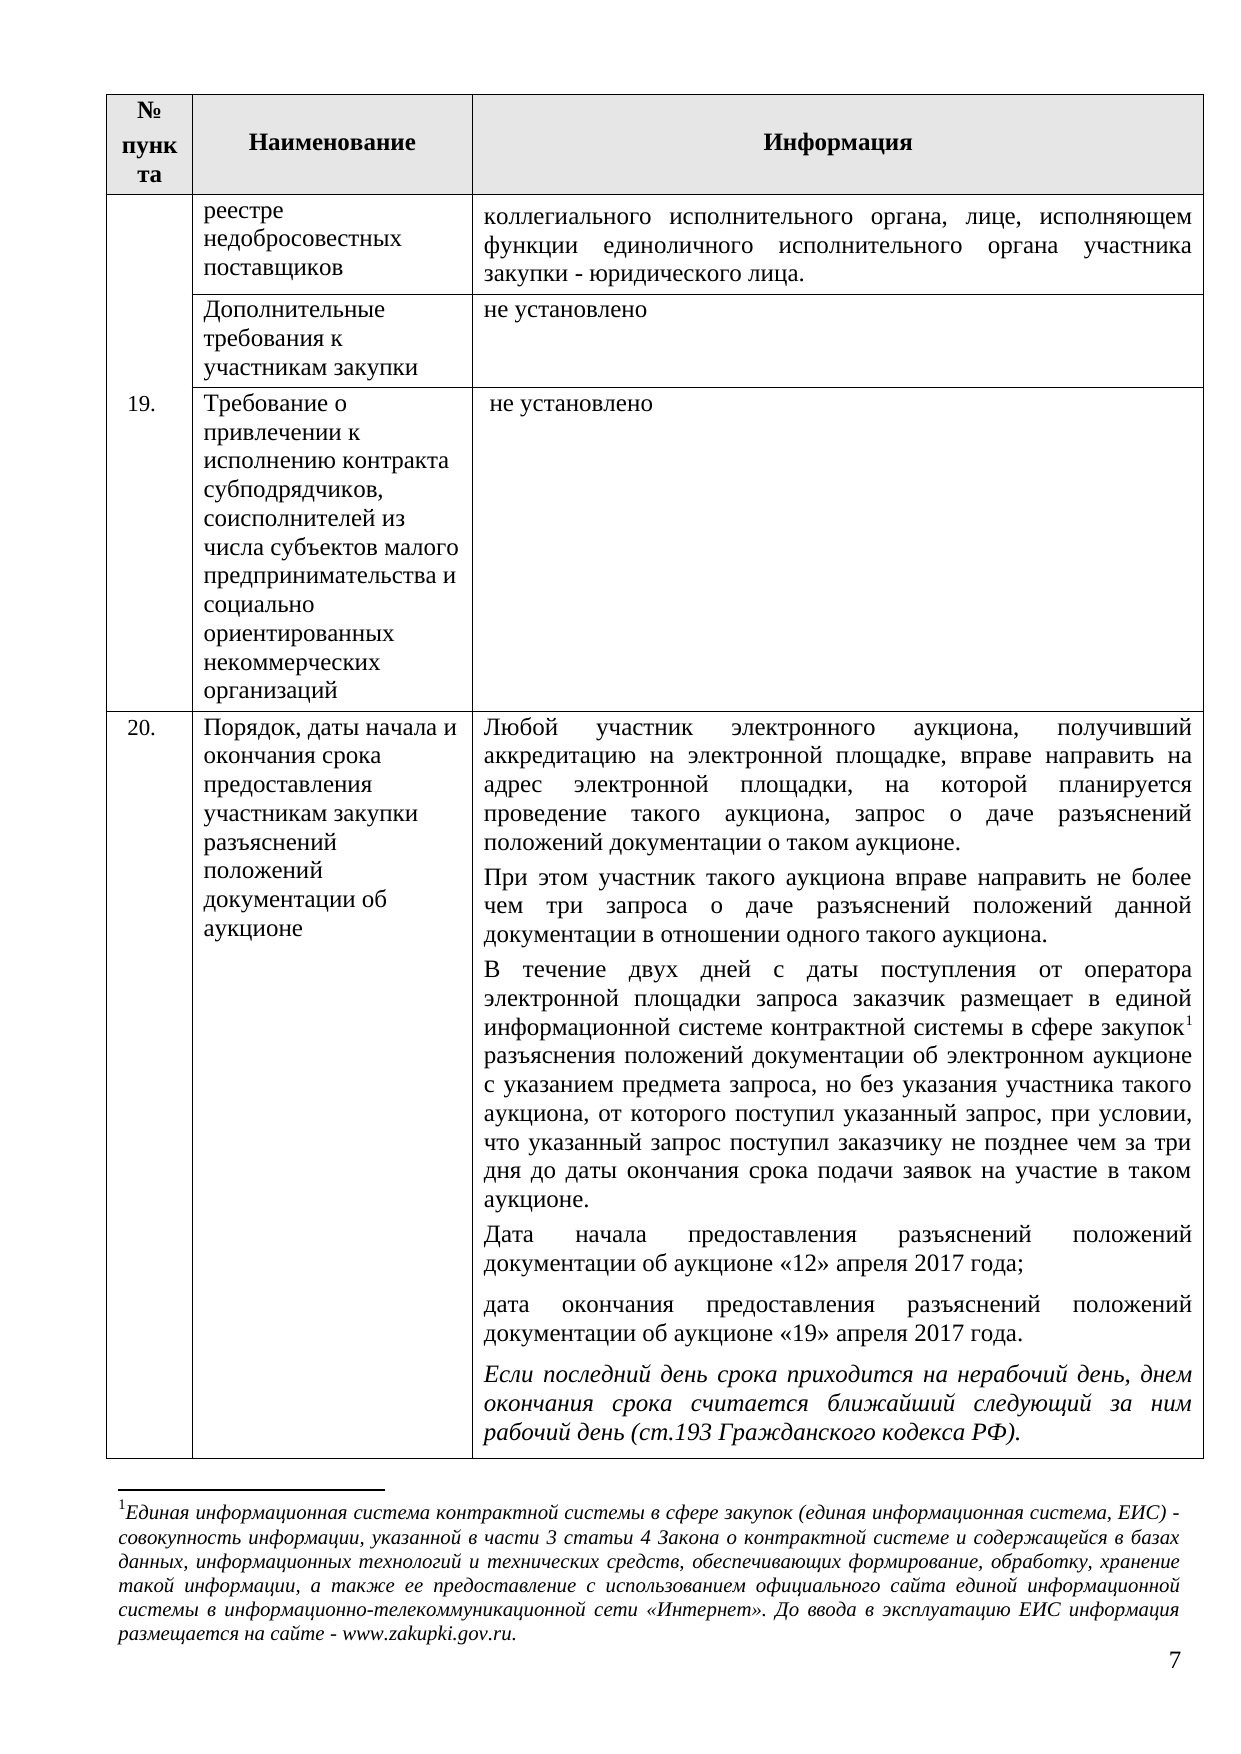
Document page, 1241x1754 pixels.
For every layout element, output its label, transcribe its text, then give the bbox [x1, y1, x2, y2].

table_cell не установлено [473, 388, 1203, 711]
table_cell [193, 195, 472, 293]
table_header № пункта [107, 95, 192, 194]
table_header Наименование [193, 95, 472, 194]
table_cell [107, 712, 192, 1458]
table_cell [107, 387, 192, 711]
table_cell Требование о привлечении к исполнению контракта субподрядчиков, соисполнителей из числа субъектов малого предпринимательства и социально ориентированных некоммерческих организаций [193, 388, 472, 711]
table_cell Порядок, даты начала и окончания срока предоставления участникам закупки разъяснений положений документации об аукционе [193, 712, 472, 1458]
table_header Информация [473, 95, 1203, 194]
table_cell Дополнительные требования к участникам закупки [193, 295, 472, 387]
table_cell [473, 195, 1203, 293]
table_cell Любой участник электронного аукциона, получивший аккредитацию на электронной площадке, вправе направить на адрес электронной площадки, на которой планируется проведение такого аукциона, запрос о даче разъяснений положений документации о таком аукционе. При этом участник такого аукциона вправе направить не более чем три запроса о даче разъяснений положений данной документации в отношении одного такого аукциона. В течение двух дней с даты поступления от оператора электронной площадки запроса заказчик размещает в единой информационной системе контрактной системы в сфере закупок разъяснения положений документации об электронном аукционе с указанием предмета запроса, но без указания участника такого аукциона, от которого поступил указанный запрос, при условии, что указанный запрос поступил заказчику не позднее чем за три дня до даты окончания срока подачи заявок на участие в таком аукционе. Дата начала предоставления разъяснений положений документации об аукционе «12» апреля 2017 года; дата окончания предоставления разъяснений положений документации об аукционе «19» апреля 2017 года. Если последний день срока приходится на нерабочий день, днем окончания срока считается ближайший следующий за ним рабочий день (ст.193 Гражданского кодекса РФ). [473, 712, 1203, 1458]
table_cell не установлено [473, 295, 1203, 387]
